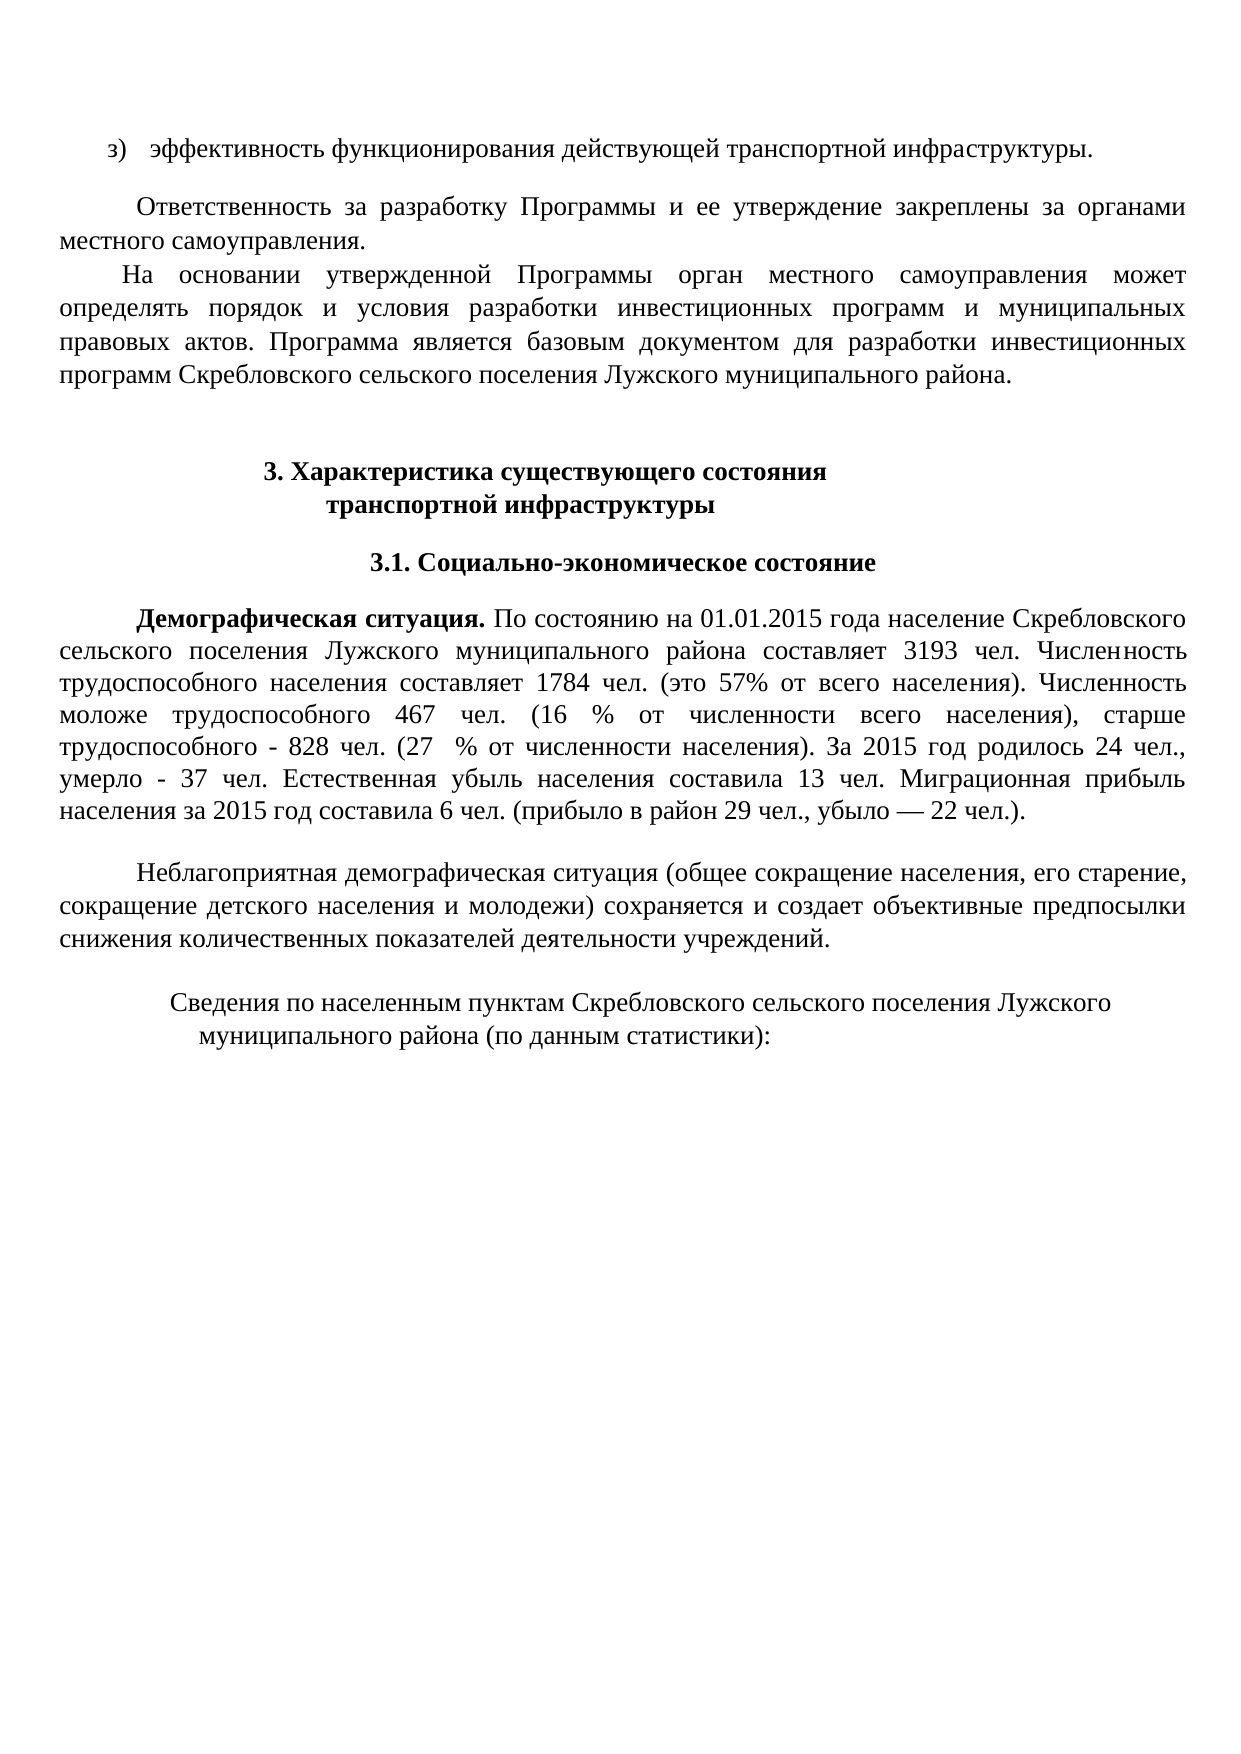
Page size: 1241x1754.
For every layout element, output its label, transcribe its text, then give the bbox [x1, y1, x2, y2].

text Сведения по населенным пунктам Скребловского сельского поселения Лужского муниципального района (по данным статистики): [169, 985, 1187, 1051]
text На основании утвержденной Программы орган местного самоуправления может определять порядок и условия разработки инвестиционных программ и муниципальных правовых актов. Программа является базовым документом для разработки инвестиционных программ Скребловского сельского поселения Лужского муниципального района. [59, 257, 1187, 391]
text Ответственность за разработку Программы и ее утверждение закреплены за органами местного самоуправления. [59, 189, 1187, 257]
text Неблагоприятная демографическая ситуация (общее сокращение населения, его старение, сокращение детского населения и молодежи) сохраняется и создает объективные предпосылки снижения количественных показателей деятельности учреждений. [59, 855, 1187, 954]
text з) эффективность функционирования действующей транспортной инфраструктуры. [107, 131, 1187, 164]
text Демографическая ситуация. По состоянию на 01.01.2015 года население Скребловского сельского поселения Лужского муниципального района составляет 3193 чел. Численность трудоспособного населения составляет 1784 чел. (это 57% от всего населения). Численность моложе трудоспособного 467 чел. (16 % от численности всего населения), старше трудоспособного - 828 чел. (27 % от численности населения). За 2015 год родилось 24 чел., умерло - 37 чел. Естественная убыль населения составила 13 чел. Миграционная прибыль населения за 2015 год составила 6 чел. (прибыло в район 29 чел., убыло — 22 чел.). [59, 602, 1187, 826]
text 3. Характеристика существующего состояния транспортной инфраструктуры [263, 454, 985, 520]
text 3.1. Социально-экономическое состояние [59, 549, 1187, 577]
